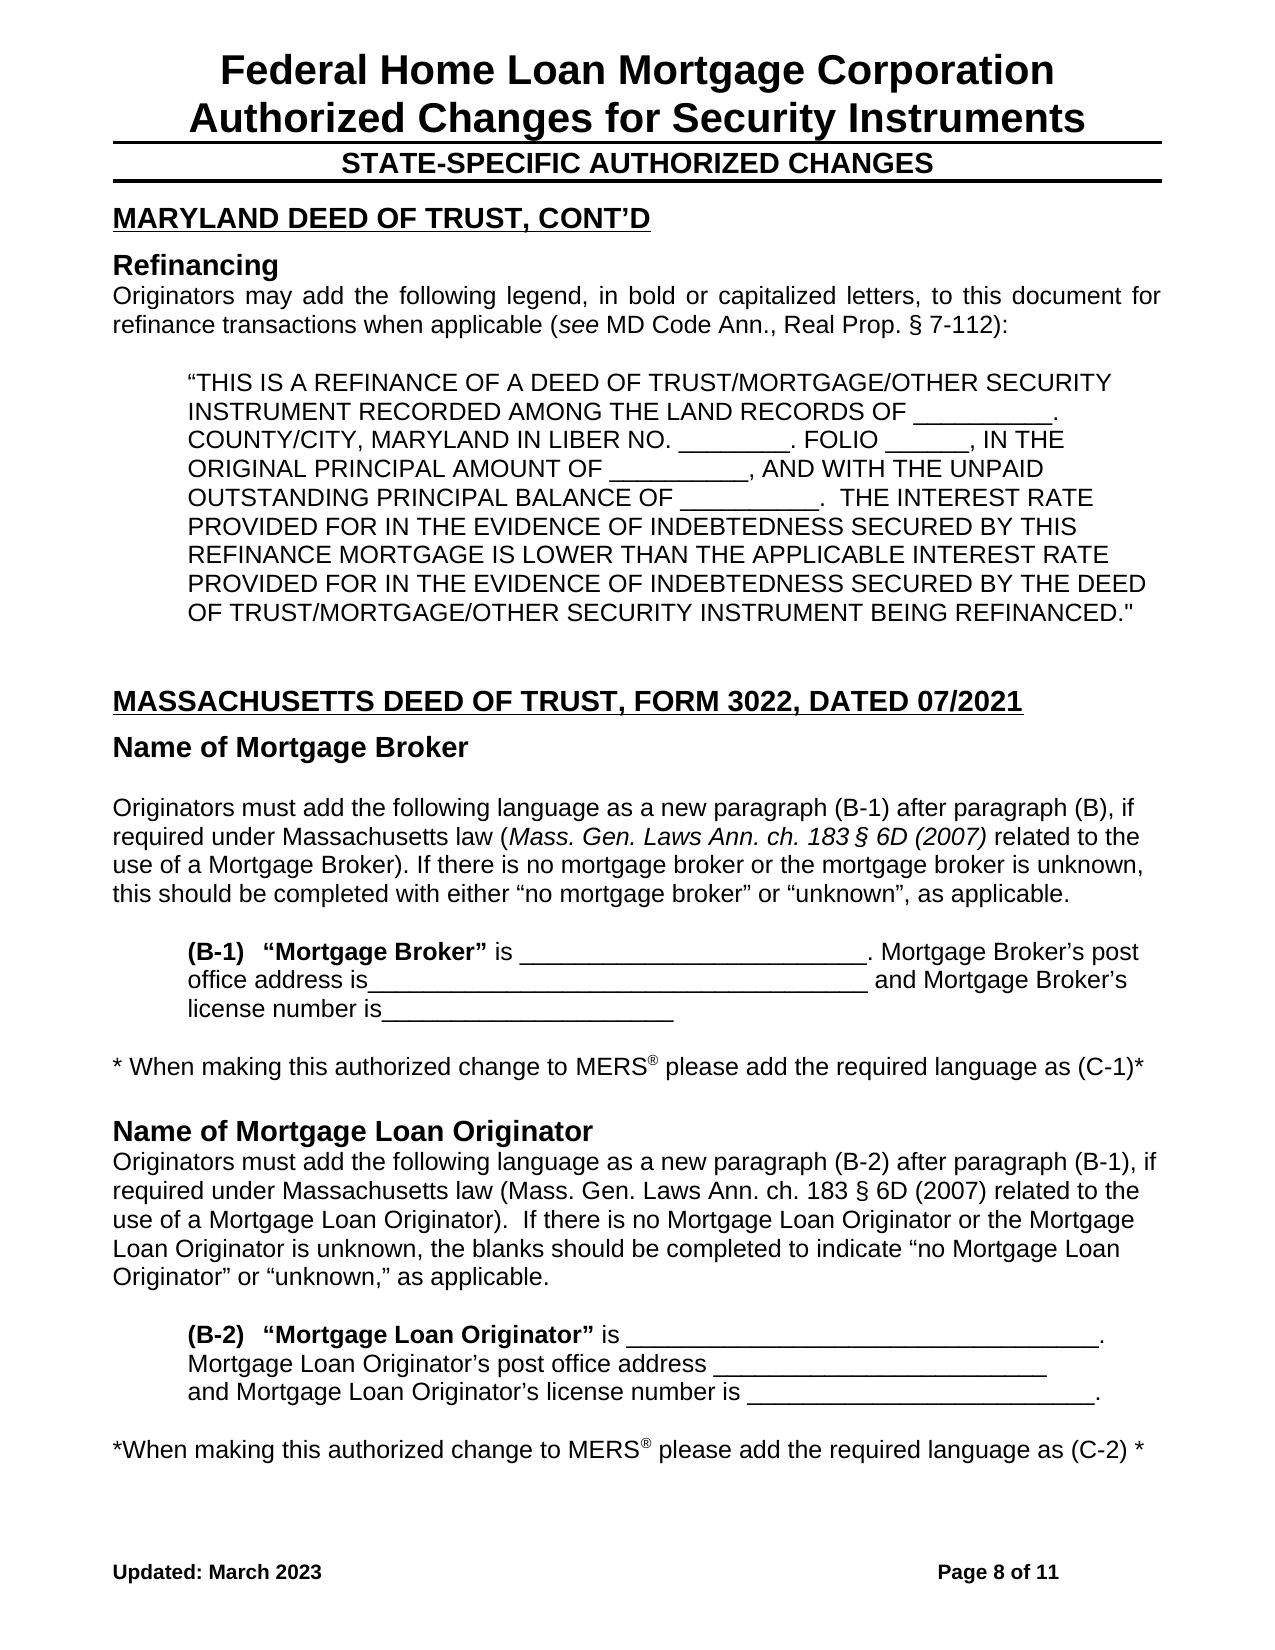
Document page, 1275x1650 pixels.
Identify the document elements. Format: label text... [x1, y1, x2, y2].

subtitle Maryland deed of trust, CONT’D [112, 201, 1162, 235]
text Originators may add the following legend, in bold or capitalized letters, to this document for refinance transactions when applicable (see MD Code Ann., Real Prop. § 7-112): [112, 281, 1162, 338]
text and Mortgage Loan Originator’s license number is _________________________. [112, 1377, 1162, 1406]
text Name of Mortgage Broker [112, 730, 1162, 764]
text * When making this authorized change to MERS® please add the required language as (C-1)* [112, 1051, 1162, 1080]
text (B-1) “Mortgage Broker” is _________________________. Mortgage Broker’s post office address is____________________________________ and Mortgage Broker’s license number is_____________________ [187, 936, 1162, 1023]
text Refinancing [112, 247, 1162, 281]
text “THIS IS A REFINANCE OF A DEED OF TRUST/MORTGAGE/OTHER SECURITY INSTRUMENT RECORDED AMONG THE LAND RECORDS OF __________. COUNTY/CITY, MARYLAND IN LIBER NO. ________. FOLIO ______, IN THE ORIGINAL PRINCIPAL AMOUNT OF __________, AND WITH THE UNPAID OUTSTANDING PRINCIPAL BALANCE OF __________. THE INTEREST RATE PROVIDED FOR IN THE EVIDENCE OF INDEBTEDNESS SECURED BY THIS REFINANCE MORTGAGE IS LOWER THAN THE APPLICABLE INTEREST RATE PROVIDED FOR IN THE EVIDENCE OF INDEBTEDNESS SECURED BY THE DEED OF TRUST/MORTGAGE/OTHER SECURITY INSTRUMENT BEING REFINANCED." [187, 368, 1162, 626]
subtitle Massachusetts DEEd of Trust, form 3022, DATED 07/2021 [112, 684, 1162, 718]
text Name of Mortgage Loan Originator [112, 1114, 1162, 1147]
text Originators must add the following language as a new paragraph (B-2) after paragraph (B-1), if required under Massachusetts law (Mass. Gen. Laws Ann. ch. 183 § 6D (2007) related to the use of a Mortgage Loan Originator). If there is no Mortgage Loan Originator or the Mortgage Loan Originator is unknown, the blanks should be completed to indicate “no Mortgage Loan Originator” or “unknown,” as applicable. [112, 1147, 1162, 1291]
text Originators must add the following language as a new paragraph (B-1) after paragraph (B), if required under Massachusetts law (Mass. Gen. Laws Ann. ch. 183 § 6D (2007) related to the use of a Mortgage Broker). If there is no mortgage broker or the mortgage broker is unknown, this should be completed with either “no mortgage broker” or “unknown”, as applicable. [112, 793, 1162, 908]
text (B-2) “Mortgage Loan Originator” is __________________________________. Mortgage Loan Originator’s post office address ________________________ [187, 1320, 1162, 1377]
text *When making this authorized change to MERS® please add the required language as (C-2) * [112, 1435, 1162, 1463]
